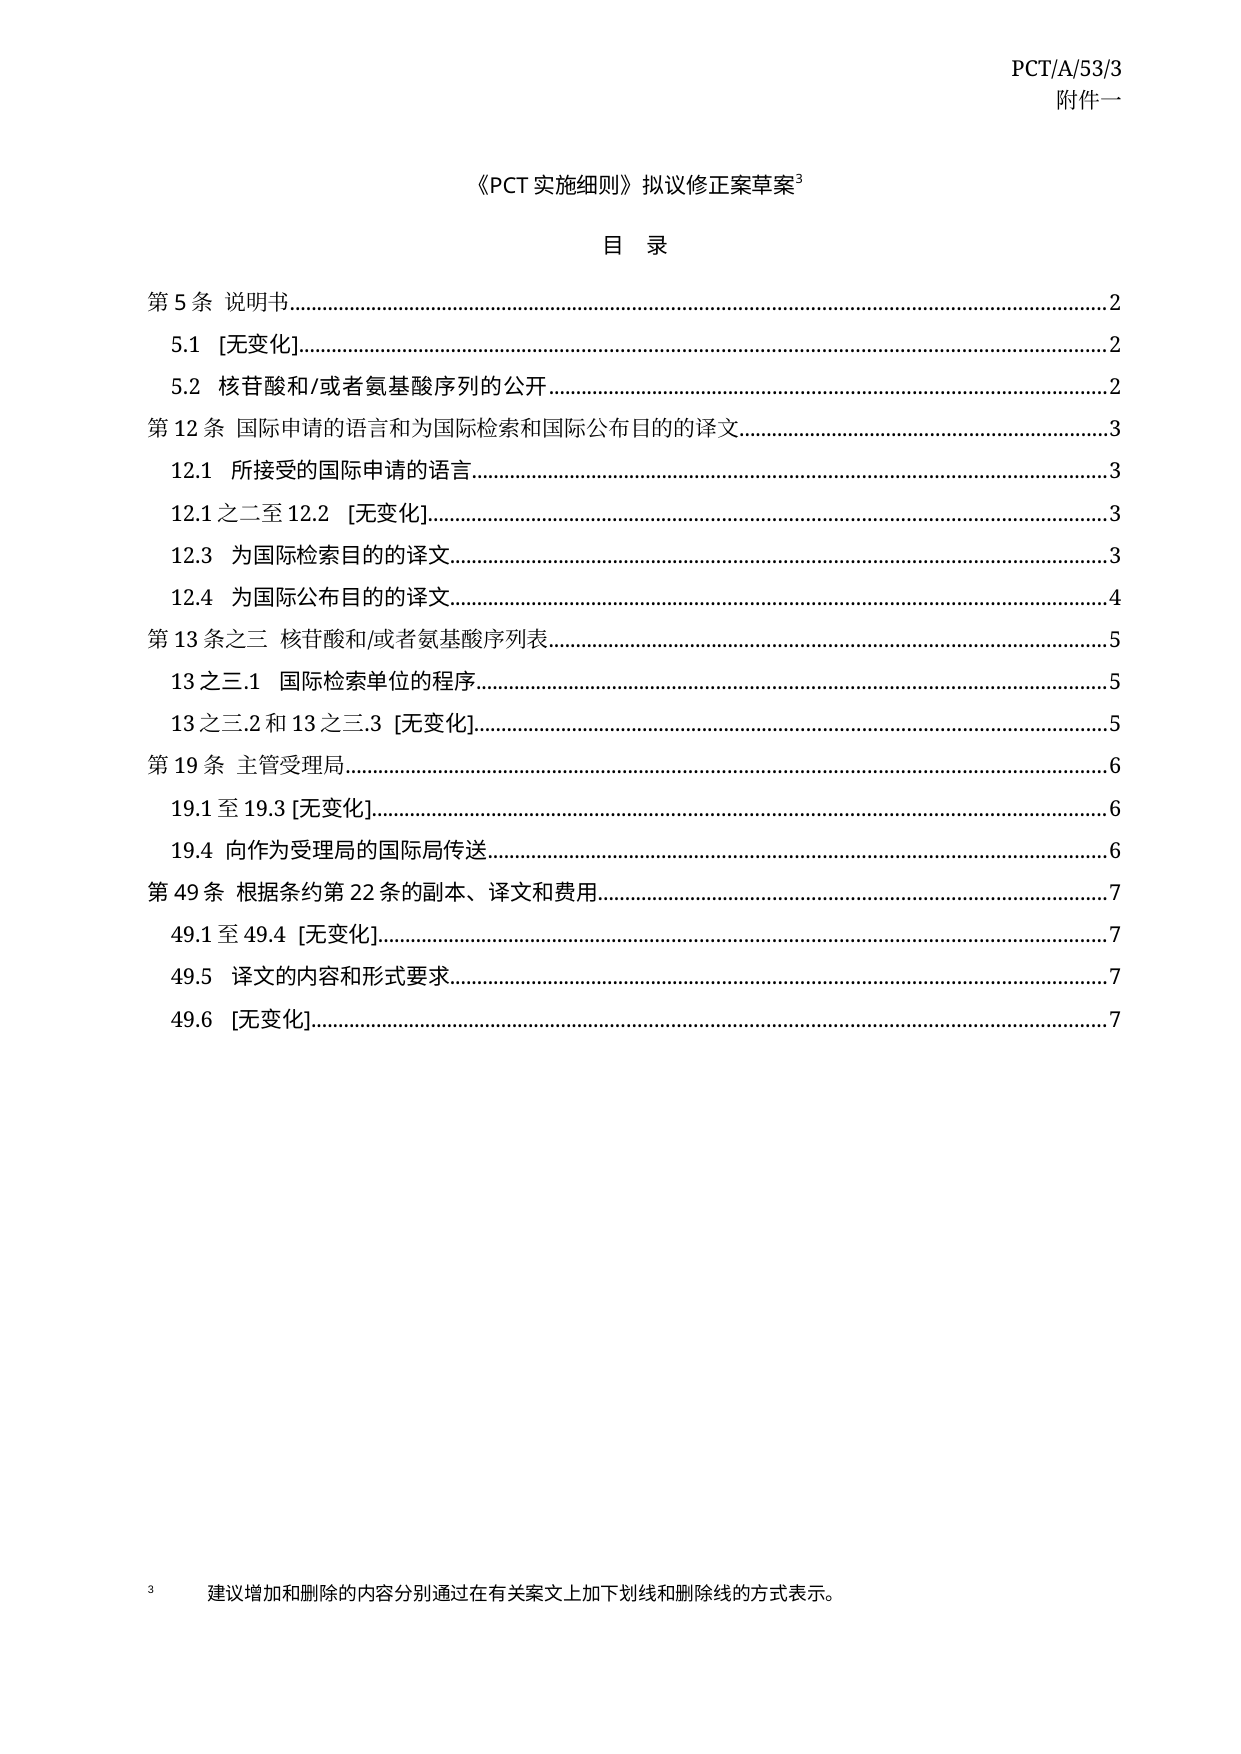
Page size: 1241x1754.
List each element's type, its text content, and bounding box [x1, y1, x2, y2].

text 12.1 所接受的国际申请的语言 3 [171, 453, 1122, 485]
text 12.3 为国际检索目的的译文 3 [171, 538, 1122, 570]
text 5.2 核苷酸和/或者氨基酸序列的公开 2 [171, 369, 1122, 401]
text 第19条 主管受理局 6 [148, 749, 1122, 780]
text 13之三.2和13之三.3 [无变化] 5 [171, 706, 1122, 738]
text 《PCT实施细则》拟议修正案草案 [148, 164, 1122, 200]
text 13之三.1 国际检索单位的程序 5 [171, 664, 1122, 696]
text 第13条之三 核苷酸和/或者氨基酸序列表 5 [148, 622, 1122, 654]
text 5.1 [无变化] 2 [171, 327, 1122, 359]
text 49.6 [无变化] 7 [171, 1002, 1122, 1033]
text 第5条 说明书 2 [148, 285, 1122, 317]
text 19.4 向作为受理局的国际局传送 6 [171, 833, 1122, 864]
text 12.4 为国际公布目的的译文 4 [171, 580, 1122, 612]
text 49.1至49.4 [无变化] 7 [171, 917, 1122, 949]
text 第12条 国际申请的语言和为国际检索和国际公布目的的译文 3 [148, 412, 1122, 443]
text 目 录 [148, 225, 1122, 260]
text 19.1至19.3 [无变化] 6 [171, 791, 1122, 822]
text 第49条 根据条约第22条的副本、译文和费用 7 [148, 875, 1122, 907]
text 49.5 译文的内容和形式要求 7 [171, 959, 1122, 991]
text 12.1之二至12.2 [无变化] 3 [171, 496, 1122, 527]
